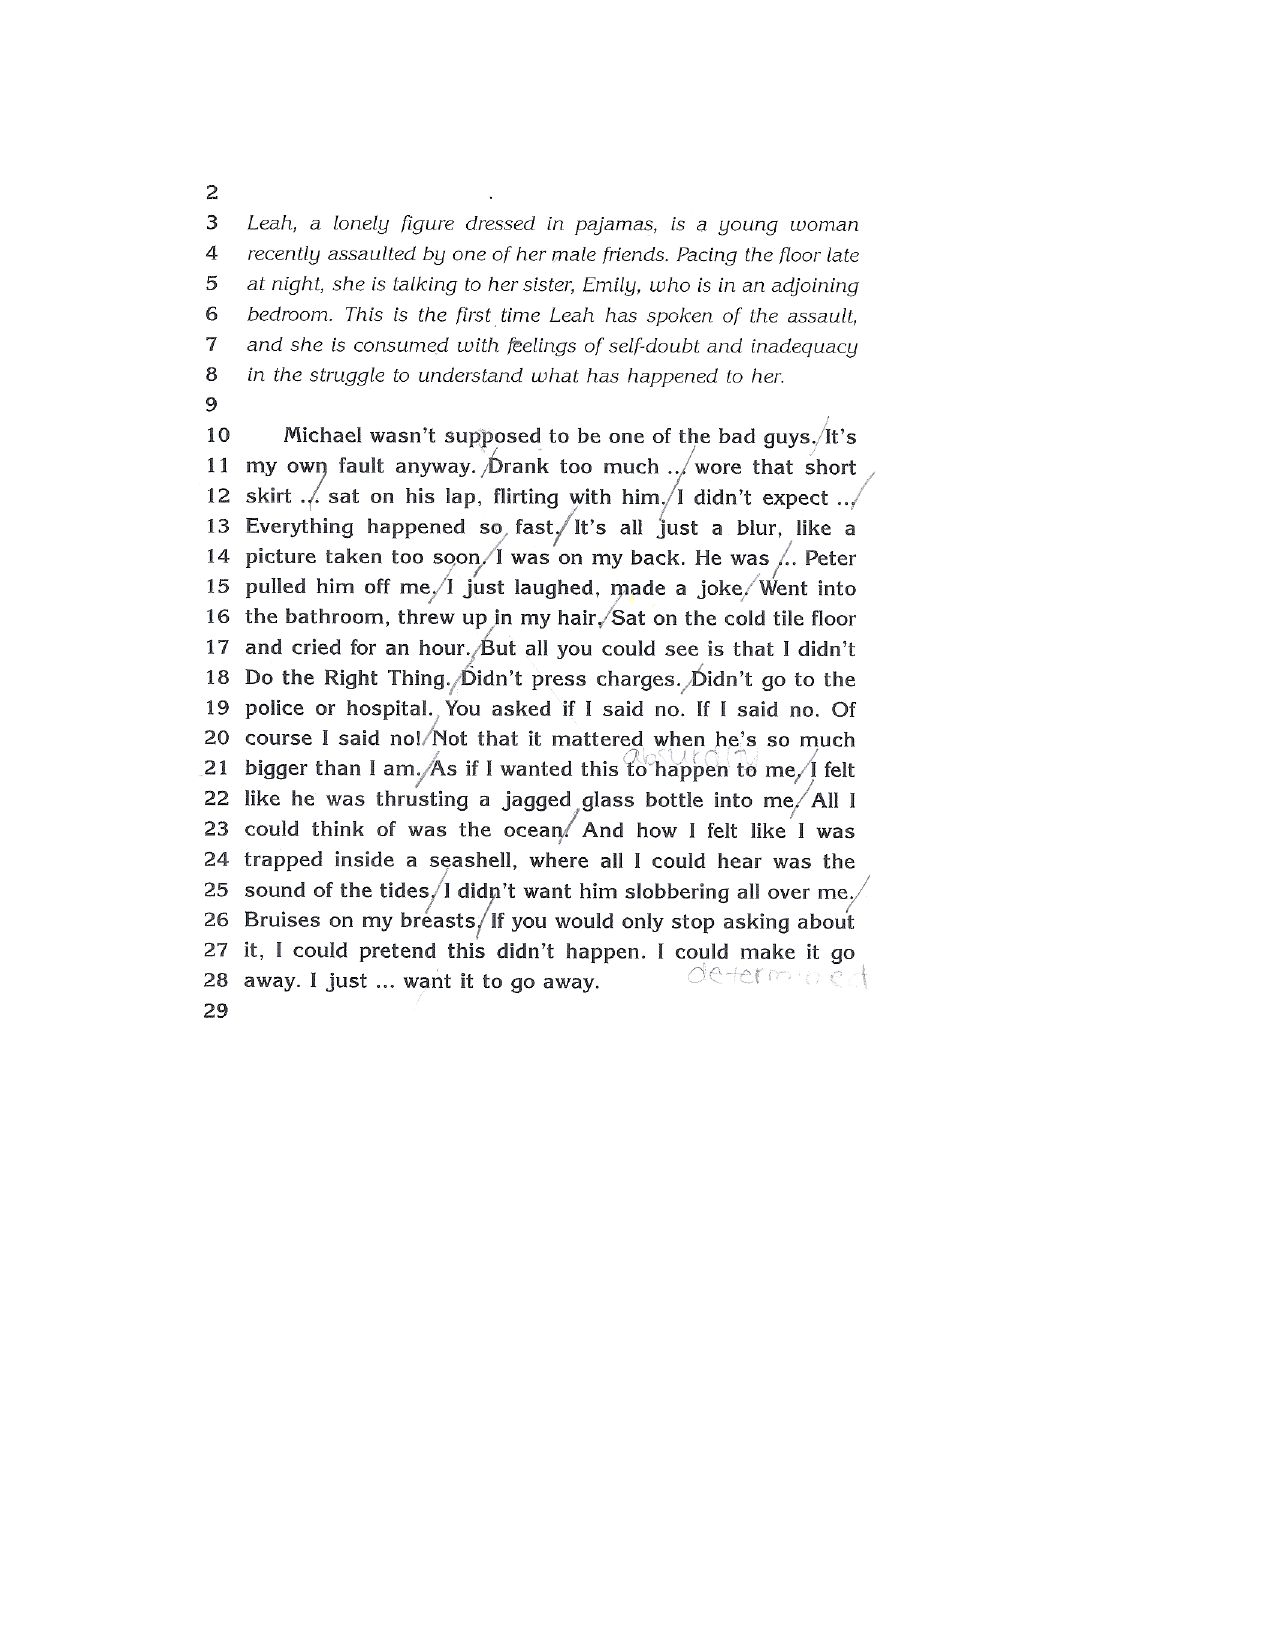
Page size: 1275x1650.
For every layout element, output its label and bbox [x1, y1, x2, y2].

picture [187, 178, 876, 1031]
